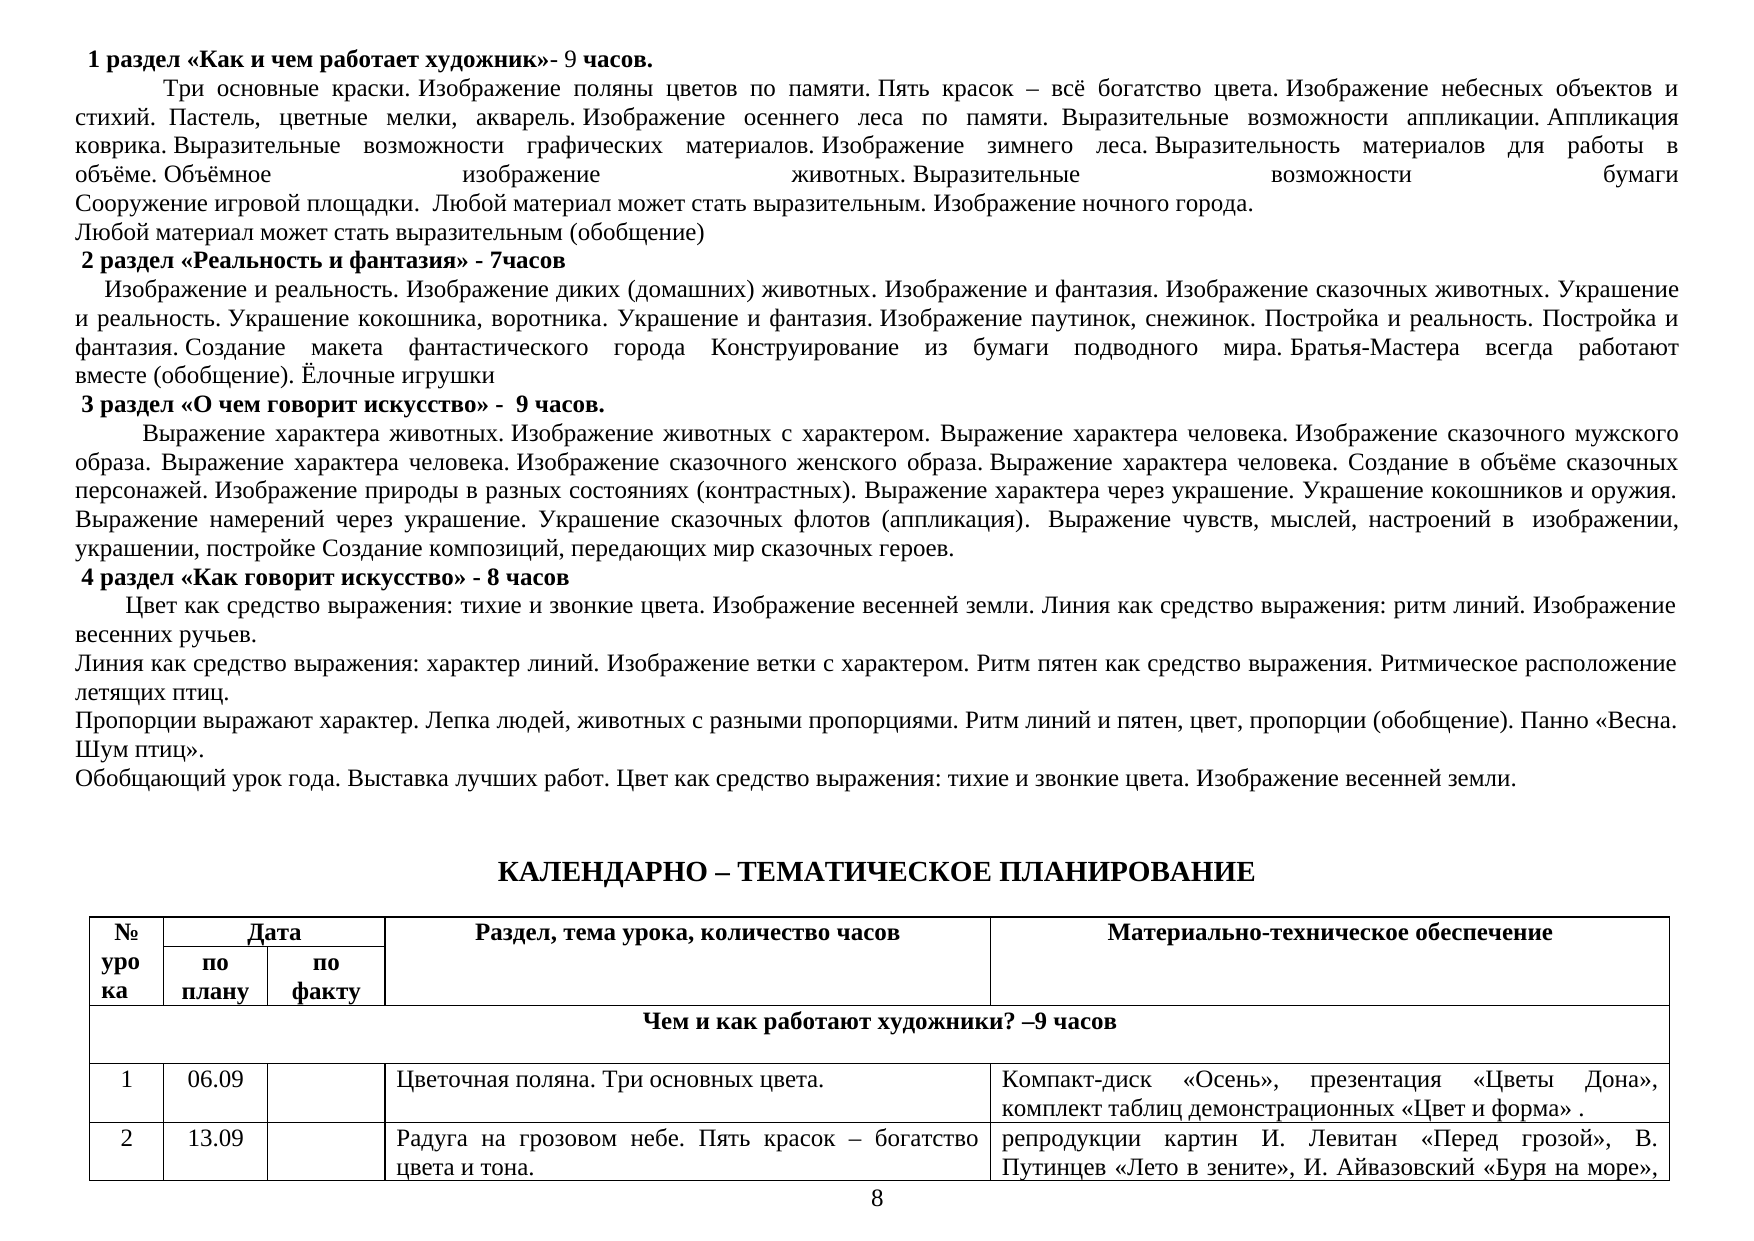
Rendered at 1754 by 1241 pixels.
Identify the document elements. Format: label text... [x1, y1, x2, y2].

text 2 раздел «Реальность и фантазия» - 7часов [75, 246, 1679, 274]
table_cell [268, 1064, 384, 1122]
table_header Раздел, тема урока, количество часов [386, 918, 990, 1005]
table_cell Чем и как работают художники? –9 часов [90, 1006, 1669, 1063]
text Три основные краски. Изображение поляны цветов по памяти. Пять красок – всё богатство цвета. Изображение небесных объектов и стихий. Пастель, цветные мелки, акварель. Изображение осеннего леса по памяти. Выразительные возможности аппликации. Аппликация коврика. Выразительные возможности графических материалов. Изображение зимнего леса. Выразительность материалов для работы в объёме. Объёмное изображение животных. Выразительные возможности бумаги Сооружение игровой площадки. Любой материал может стать выразительным. Изображение ночного города. [75, 73, 1679, 217]
table_header № урока [90, 918, 163, 1005]
table_cell 2 [90, 1123, 163, 1180]
text Изображение и реальность. Изображение диких (домашних) животных. Изображение и фантазия. Изображение сказочных животных. Украшение и реальность. Украшение кокошника, воротника. Украшение и фантазия. Изображение паутинок, снежинок. Постройка и реальность. Постройка и фантазия. Создание макета фантастического города Конструирование из бумаги подводного мира. Братья-Мастера всегда работают вместе (обобщение). Ёлочные игрушки [75, 274, 1679, 389]
table_header Дата [164, 918, 384, 946]
table_cell по плану [164, 947, 267, 1005]
text Пропорции выражают характер. Лепка людей, животных с разными пропорциями. Ритм линий и пятен, цвет, пропорции (обобщение). Панно «Весна. Шум птиц». [75, 706, 1679, 763]
text КАЛЕНДАРНО – ТЕМАТИЧЕСКОЕ ПЛАНИРОВАНИЕ [75, 854, 1679, 888]
text Цвет как средство выражения: тихие и звонкие цвета. Изображение весенней земли. Линия как средство выражения: ритм линий. Изображение весенних ручьев. [75, 591, 1679, 648]
text Выражение характера животных. Изображение животных с характером. Выражение характера человека. Изображение сказочного мужского образа. Выражение характера человека. Изображение сказочного женского образа. Выражение характера человека. Создание в объёме сказочных персонажей. Изображение природы в разных состояниях (контрастных). Выражение характера через украшение. Украшение кокошников и оружия. Выражение намерений через украшение. Украшение сказочных флотов (аппликация). Выражение чувств, мыслей, настроений в изображении, украшении, постройке Создание композиций, передающих мир сказочных героев. [75, 418, 1679, 562]
text Линия как средство выражения: характер линий. Изображение ветки с характером. Ритм пятен как средство выражения. Ритмическое расположение летящих птиц. [75, 648, 1679, 706]
table_cell Компакт-диск «Осень», презентация «Цветы Дона», комплект таблиц демонстрационных «Цвет и форма» . [991, 1064, 1669, 1122]
table_cell [268, 1123, 384, 1180]
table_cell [386, 1123, 990, 1180]
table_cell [991, 1123, 1669, 1180]
table_cell 1 [90, 1064, 163, 1122]
table_cell Цветочная поляна. Три основных цвета. [386, 1064, 990, 1122]
text 1 раздел «Как и чем работает художник»- 9 часов. [75, 44, 1679, 73]
table_cell по факту [268, 947, 384, 1005]
text Любой материал может стать выразительным (обобщение) [75, 217, 1679, 246]
table_header Материально-техническое обеспечение [991, 918, 1669, 1005]
text 3 раздел «О чем говорит искусство» - 9 часов. [75, 389, 1679, 418]
text Обобщающий урок года. Выставка лучших работ. Цвет как средство выражения: тихие и звонкие цвета. Изображение весенней земли. [75, 763, 1679, 792]
text 4 раздел «Как говорит искусство» - 8 часов [75, 562, 1679, 591]
table_cell 06.09 [164, 1064, 267, 1122]
table_cell 13.09 [164, 1123, 267, 1180]
